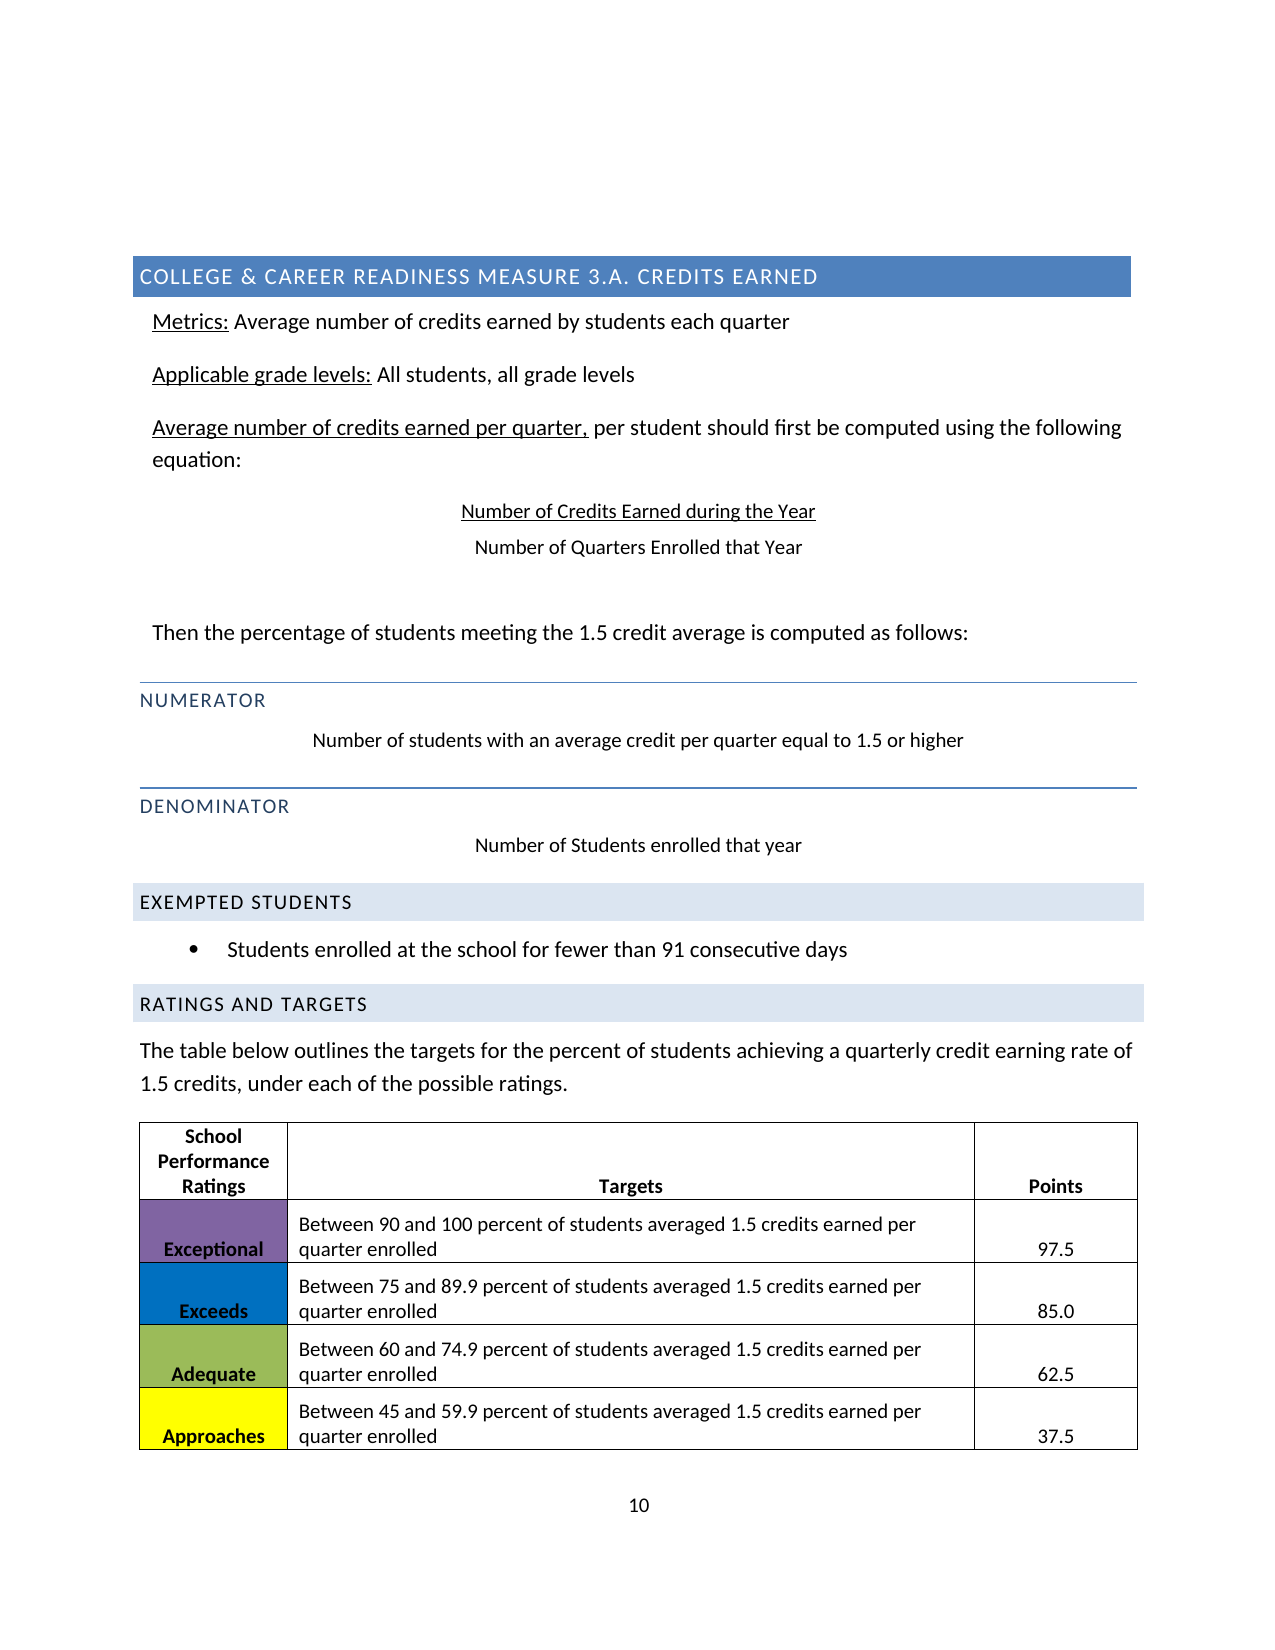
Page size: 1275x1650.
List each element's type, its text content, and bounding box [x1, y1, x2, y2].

table_cell 62.5 [975, 1325, 1137, 1387]
table_cell Between 75 and 89.9 percent of students averaged 1.5 credits earned per quarter enrolled [288, 1263, 974, 1324]
text Number of students with an average credit per quarter equal to 1.5 or higher [139, 727, 1137, 752]
table_cell Approaches [140, 1388, 287, 1449]
text Number of Students enrolled that year [139, 833, 1137, 858]
text Then the percentage of students meeting the 1.5 credit average is computed as follows: [152, 618, 1124, 646]
table_cell Between 90 and 100 percent of students averaged 1.5 credits earned per quarter enrolled [288, 1200, 974, 1262]
table_cell Adequate [140, 1325, 287, 1387]
table_cell Exceeds [140, 1263, 287, 1324]
subtitle Ratings and targets [140, 991, 1137, 1016]
text Number of Credits Earned during the Year [139, 498, 1137, 523]
text Metrics: Average number of credits earned by students each quarter [152, 307, 1124, 335]
list Students enrolled at the school for fewer than 91 consecutive days [189, 935, 1124, 964]
table_cell Between 45 and 59.9 percent of students averaged 1.5 credits earned per quarter enrolled [288, 1388, 974, 1449]
table_cell 37.5 [975, 1388, 1137, 1449]
text The table below outlines the targets for the percent of students achieving a quarterly credit earning rate of 1.5 credits, under each of the possible ratings. [139, 1037, 1137, 1097]
subtitle College & Career Readiness Measure 3.a. Credits Earned [140, 263, 1124, 291]
table_cell 85.0 [975, 1263, 1137, 1324]
text Average number of credits earned per quarter, per student should first be computed using the following equation: [152, 413, 1124, 473]
table_cell Between 60 and 74.9 percent of students averaged 1.5 credits earned per quarter enrolled [288, 1325, 974, 1387]
text Applicable grade levels: All students, all grade levels [152, 360, 1124, 388]
subtitle Numerator [139, 683, 1137, 713]
table_header Targets [288, 1123, 974, 1199]
table_cell Exceptional [140, 1200, 287, 1262]
table_header Points [975, 1123, 1137, 1199]
table_header School Performance Ratings [140, 1123, 287, 1199]
table_cell 97.5 [975, 1200, 1137, 1262]
subtitle Denominator [139, 788, 1137, 818]
subtitle Exempted Students [140, 889, 1137, 914]
text Number of Quarters Enrolled that Year [139, 534, 1137, 559]
